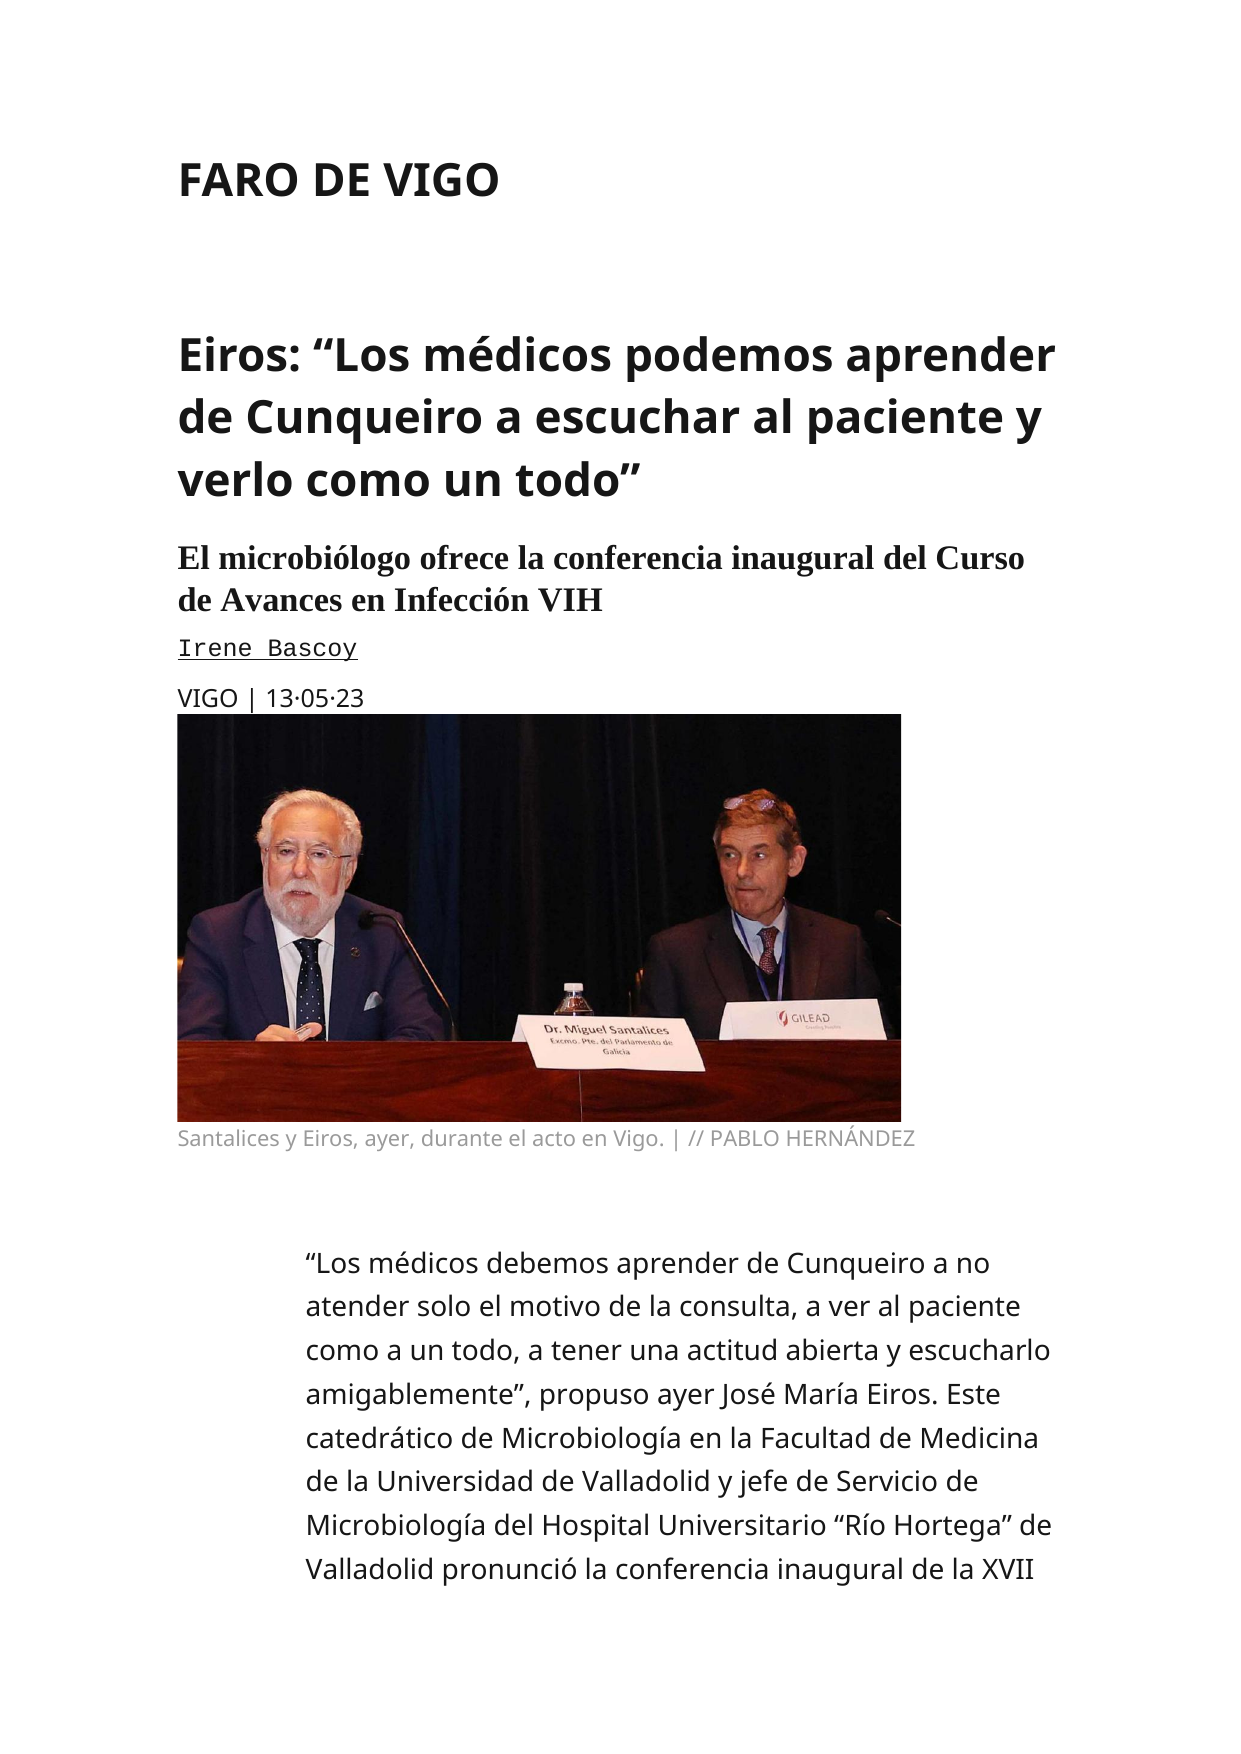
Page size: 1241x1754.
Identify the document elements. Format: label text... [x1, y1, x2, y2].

text Irene Bascoy [177, 636, 1063, 664]
text VIGO | 13·05·23 [177, 681, 1063, 715]
picture [177, 714, 902, 1122]
text El microbiólogo ofrece la conferencia inaugural del Curso de Avances en Infección VIH [177, 534, 1063, 619]
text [305, 1238, 1063, 1588]
text Santalices y Eiros, ayer, durante el acto en Vigo. | // PABLO HERNÁNDEZ [177, 1122, 1063, 1153]
text FARO DE VIGO [177, 148, 1063, 210]
text Eiros: “Los médicos podemos aprender de Cunqueiro a escuchar al paciente y verlo como un todo” [177, 322, 1063, 509]
